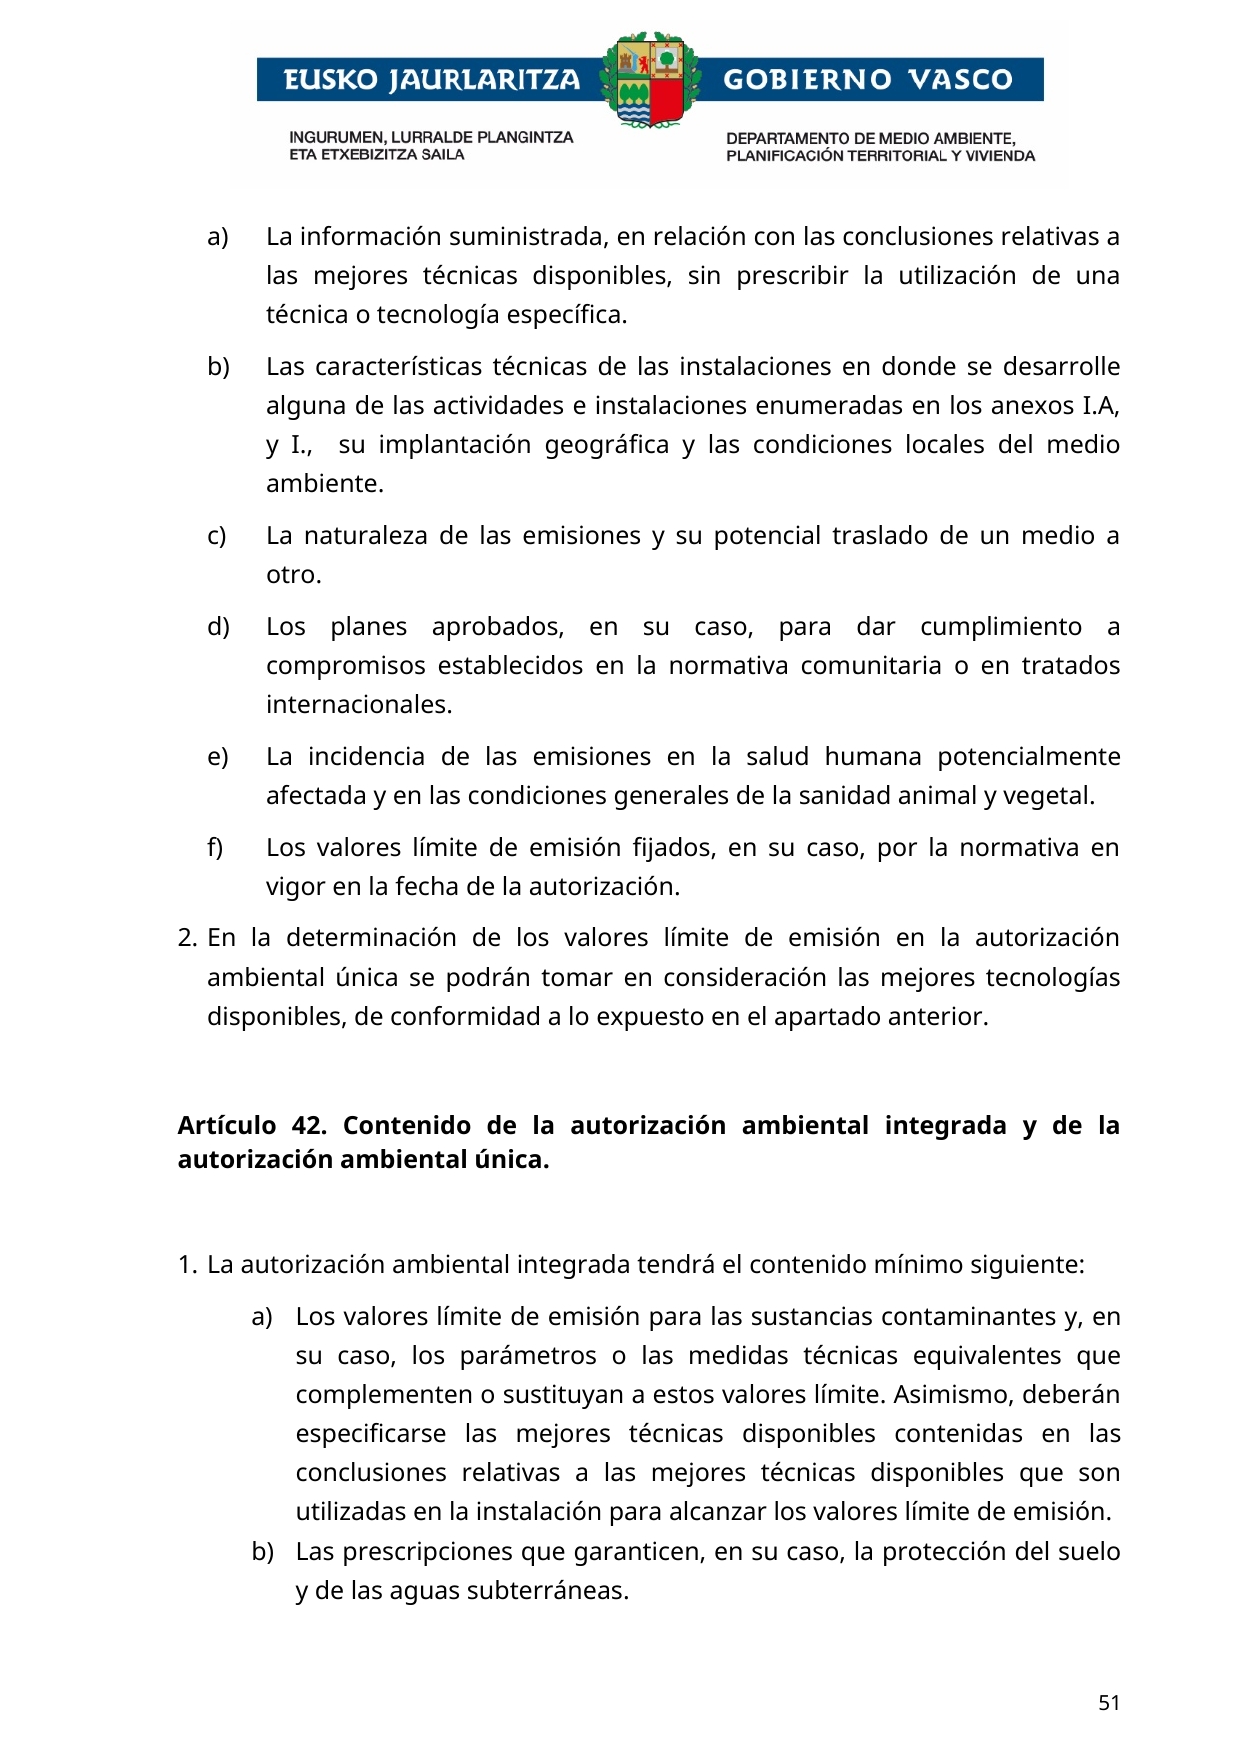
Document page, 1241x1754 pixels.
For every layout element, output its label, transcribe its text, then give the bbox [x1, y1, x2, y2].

list La incidencia de las emisiones en la salud humana potencialmente afectada y en las condiciones generales de la sanidad animal y vegetal. [207, 738, 1122, 812]
list La información suministrada, en relación con las conclusiones relativas a las mejores técnicas disponibles, sin prescribir la utilización de una técnica o tecnología específica. [207, 218, 1122, 331]
list Las características técnicas de las instalaciones en donde se desarrolle alguna de las actividades e instalaciones enumeradas en los anexos I.A, y I., su implantación geográfica y las condiciones locales del medio ambiente. [207, 348, 1122, 500]
list En la determinación de los valores límite de emisión en la autorización ambiental única se podrán tomar en consideración las mejores tecnologías disponibles, de conformidad a lo expuesto en el apartado anterior. [177, 920, 1122, 1032]
list Las prescripciones que garanticen, en su caso, la protección del suelo y de las aguas subterráneas. [251, 1533, 1122, 1606]
picture [230, 20, 1069, 189]
list Los planes aprobados, en su caso, para dar cumplimiento a compromisos establecidos en la normativa comunitaria o en tratados internacionales. [207, 608, 1122, 721]
list Los valores límite de emisión fijados, en su caso, por la normativa en vigor en la fecha de la autorización. [207, 829, 1122, 902]
subtitle Artículo 42. Contenido de la autorización ambiental integrada y de la autorización ambiental única. [177, 1108, 1122, 1176]
list Los valores límite de emisión para las sustancias contaminantes y, en su caso, los parámetros o las medidas técnicas equivalentes que complementen o sustituyan a estos valores límite. Asimismo, deberán especificarse las mejores técnicas disponibles contenidas en las conclusiones relativas a las mejores técnicas disponibles que son utilizadas en la instalación para alcanzar los valores límite de emisión. [251, 1298, 1122, 1528]
list La autorización ambiental integrada tendrá el contenido mínimo siguiente: [177, 1247, 1122, 1281]
list La naturaleza de las emisiones y su potencial traslado de un medio a otro. [207, 518, 1122, 591]
